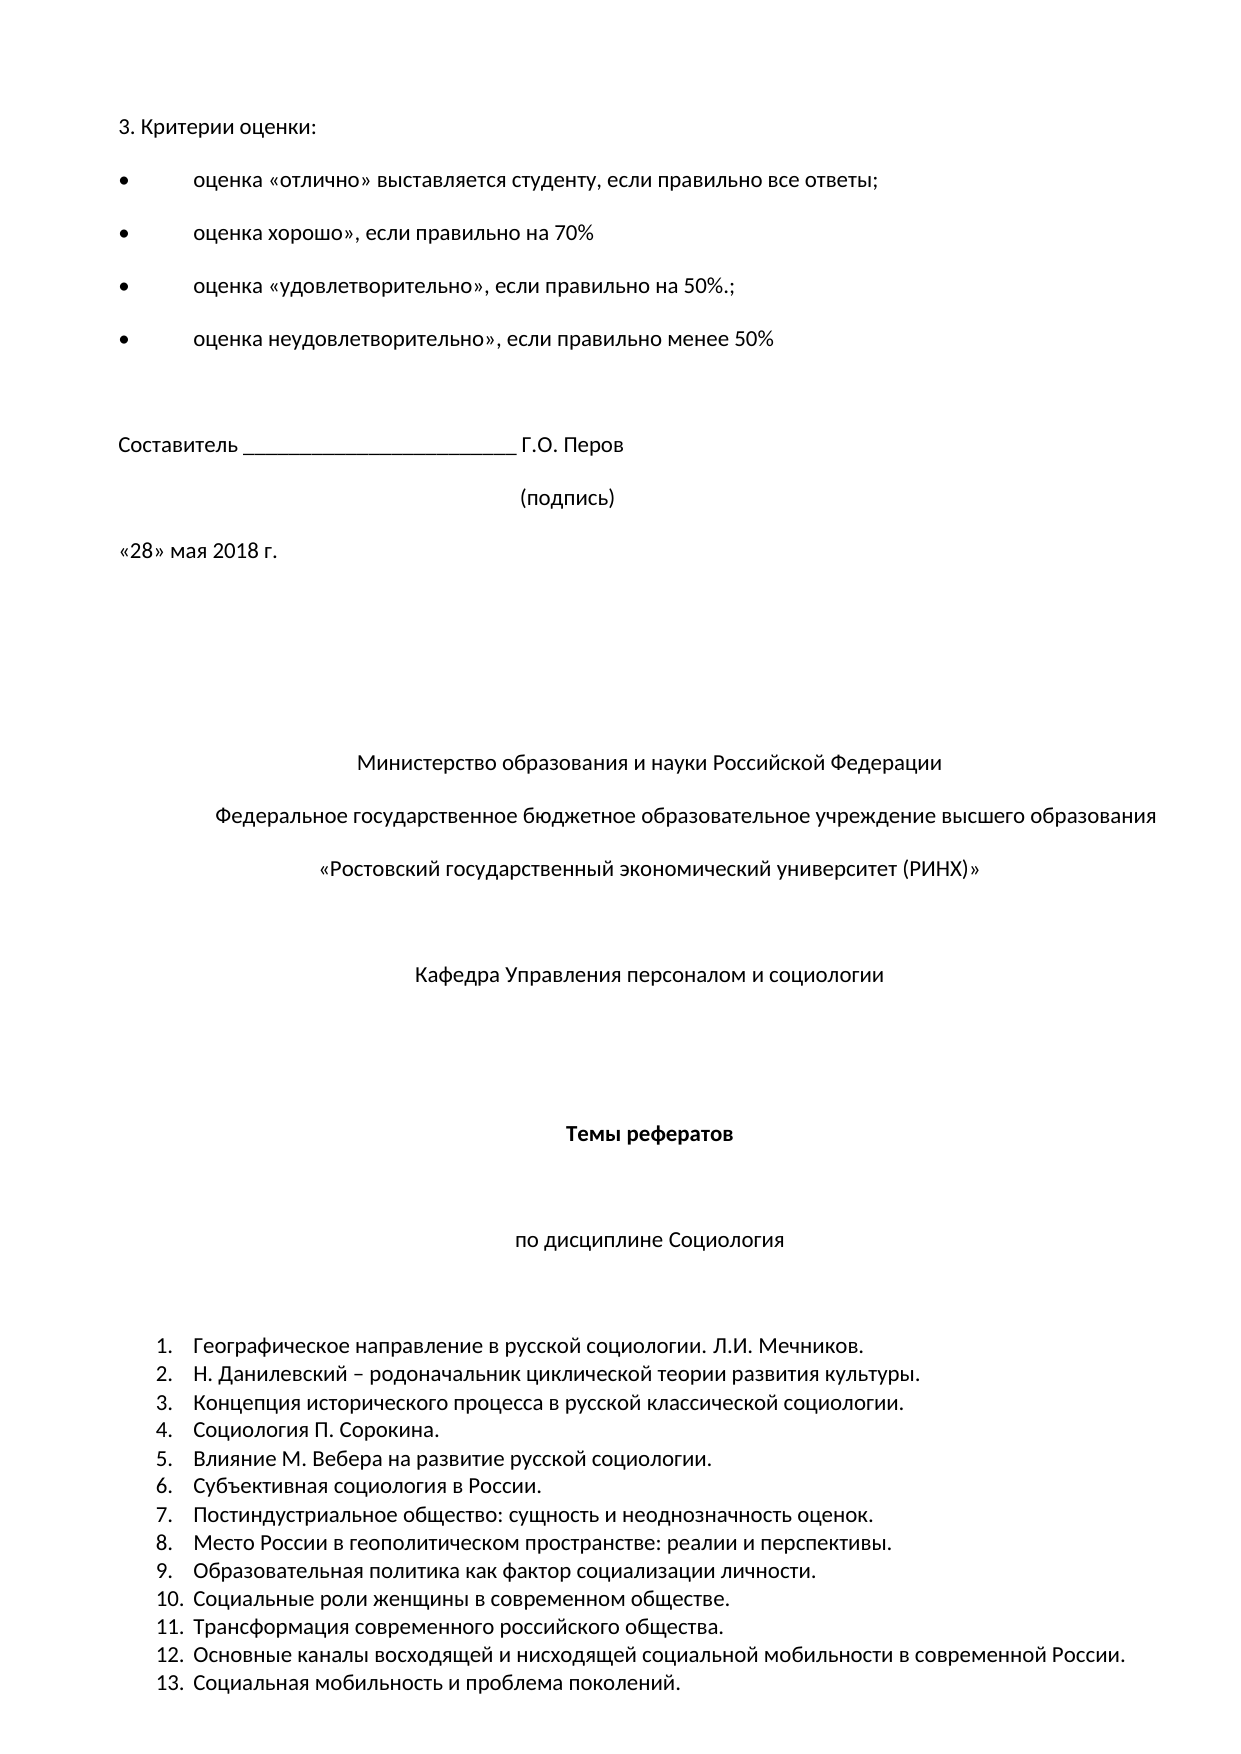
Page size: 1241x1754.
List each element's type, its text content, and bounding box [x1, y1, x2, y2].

text «28» мая 2018 г. [118, 536, 1181, 564]
list Основные каналы восходящей и нисходящей социальной мобильности в современной России. [156, 1640, 1181, 1668]
list Н. Данилевский – родоначальник циклической теории развития культуры. [156, 1359, 1181, 1388]
text Составитель ________________________ Г.О. Перов [118, 430, 1181, 458]
text 3. Критерии оценки: [118, 112, 1181, 140]
text Кафедра Управления персоналом и социологии [118, 960, 1181, 988]
text • оценка «отлично» выставляется студенту, если правильно все ответы; [118, 165, 1181, 193]
text «Ростовский государственный экономический университет (РИНХ)» [118, 854, 1181, 882]
list Социальная мобильность и проблема поколений. [156, 1668, 1181, 1696]
list Концепция исторического процесса в русской классической социологии. [156, 1388, 1181, 1416]
text (подпись) [118, 483, 1181, 511]
text • оценка хорошо», если правильно на 70% [118, 218, 1181, 246]
text Министерство образования и науки Российской Федерации [118, 748, 1181, 776]
list Трансформация современного российского общества. [156, 1612, 1181, 1640]
list Образовательная политика как фактор социализации личности. [156, 1556, 1181, 1584]
list Социальные роли женщины в современном обществе. [156, 1584, 1181, 1612]
list Географическое направление в русской социологии. Л.И. Мечников. [156, 1332, 1181, 1359]
list Влияние М. Вебера на развитие русской социологии. [156, 1444, 1181, 1472]
list Социология П. Сорокина. [156, 1416, 1181, 1444]
text • оценка неудовлетворительно», если правильно менее 50% [118, 324, 1181, 352]
text Федеральное государственное бюджетное образовательное учреждение высшего образования [118, 801, 1181, 829]
text • оценка «удовлетворительно», если правильно на 50%.; [118, 271, 1181, 299]
list Субъективная социология в России. [156, 1472, 1181, 1500]
list Постиндустриальное общество: сущность и неоднозначность оценок. [156, 1500, 1181, 1528]
list Место России в геополитическом пространстве: реалии и перспективы. [156, 1528, 1181, 1556]
text Темы рефератов [118, 1119, 1181, 1147]
text по дисциплине Социология [118, 1226, 1181, 1253]
